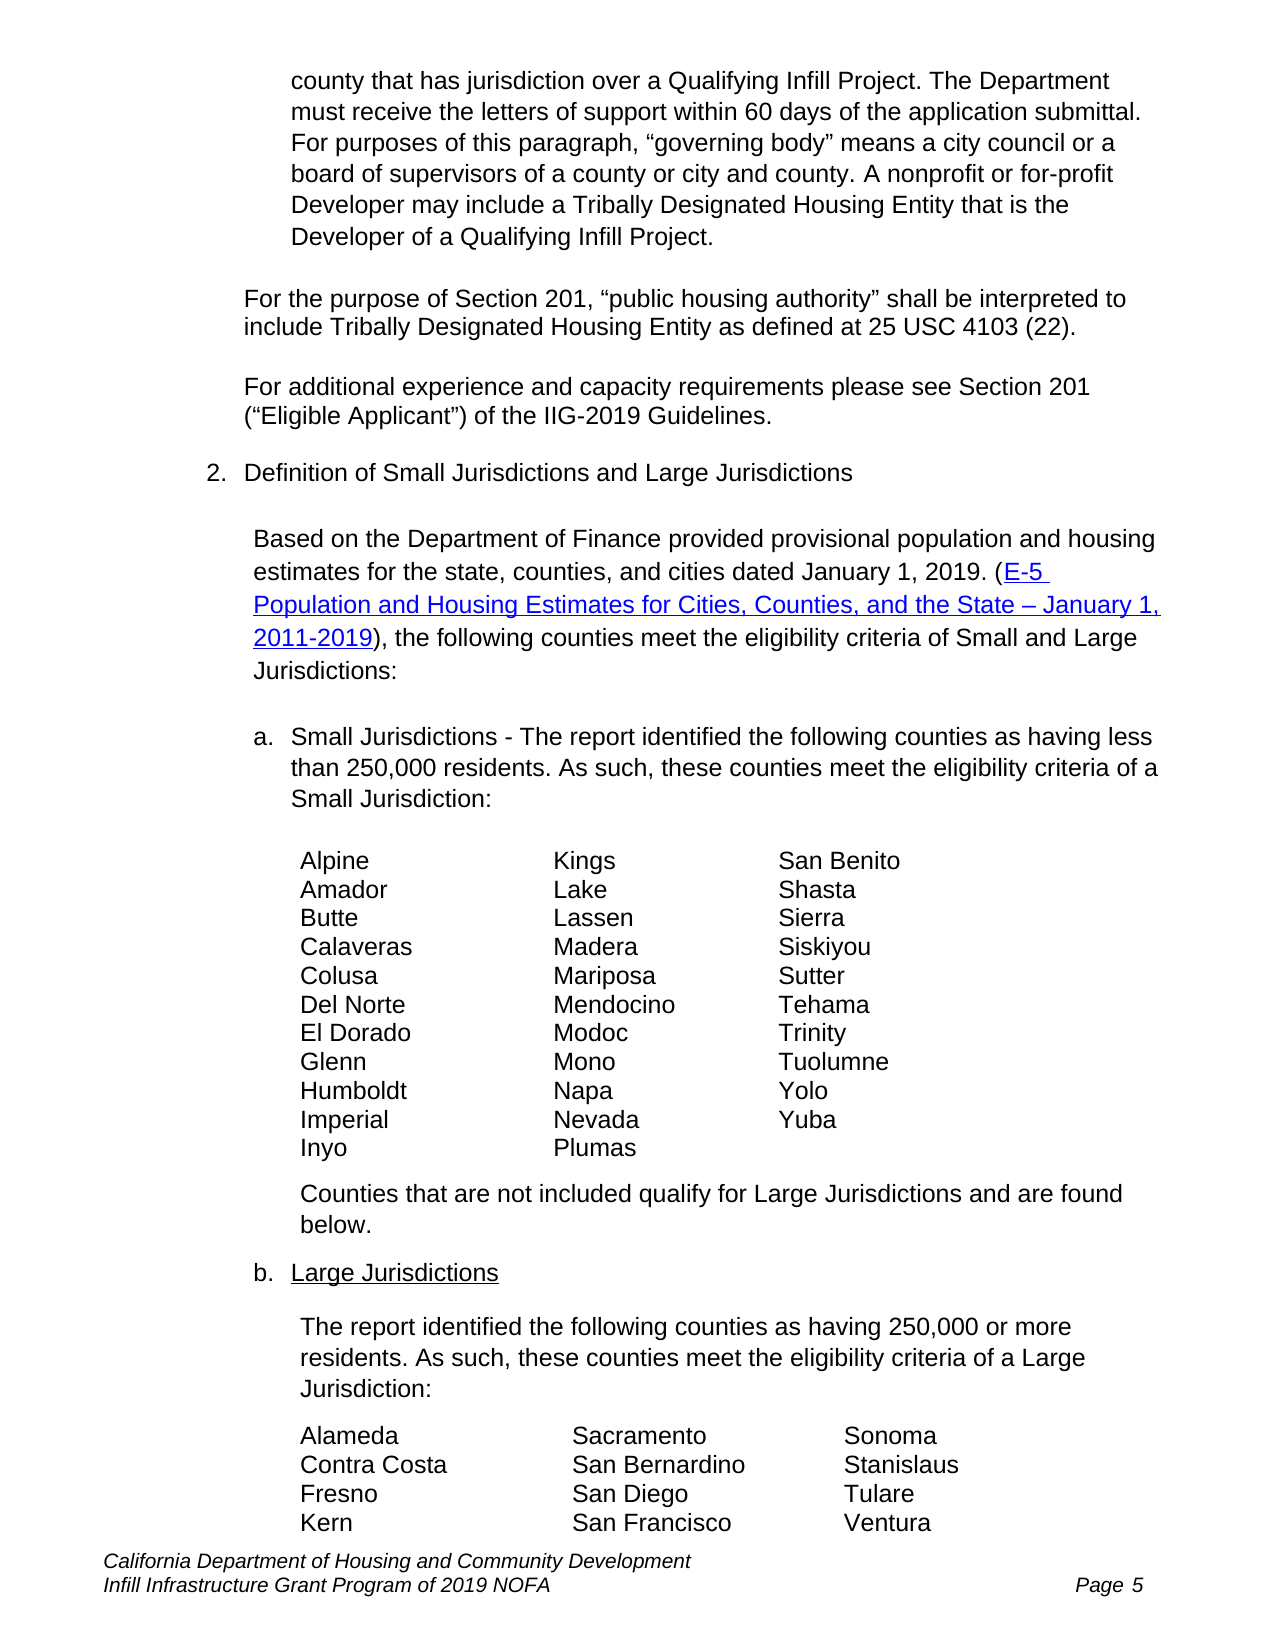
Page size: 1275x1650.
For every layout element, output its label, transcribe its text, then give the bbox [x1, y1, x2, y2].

text For the purpose of Section 201, “public housing authority” shall be interpreted to include Tribally Designated Housing Entity as defined at 25 USC 4103 (22). [244, 283, 1153, 341]
text Contra Costa San Bernardino Stanislaus [300, 1450, 1164, 1479]
text Del Norte Mendocino Tehama [300, 990, 1164, 1018]
text Glenn Mono Tuolumne [300, 1047, 1164, 1076]
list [253, 66, 1162, 250]
text El Dorado Modoc Trinity [300, 1018, 1164, 1047]
list Based on the Department of Finance provided provisional population and housing estimates for the state, counties, and cities dated January 1, 2019. (E-5 Population and Housing Estimates for Cities, Counties, and the State – January 1, 2011-2019), the following counties meet the eligibility criteria of Small and Large Jurisdictions: [253, 524, 1162, 684]
text Imperial Nevada Yuba [300, 1105, 1164, 1133]
text For additional experience and capacity requirements please see Section 201 (“Eligible Applicant”) of the IIG-2019 Guidelines. [244, 372, 1153, 429]
text Humboldt Napa Yolo [300, 1076, 1164, 1105]
text The report identified the following counties as having 250,000 or more residents. As such, these counties meet the eligibility criteria of a Large Jurisdiction: [300, 1311, 1162, 1402]
list Large Jurisdictions [253, 1258, 1162, 1286]
text Alameda Sacramento Sonoma [300, 1421, 1164, 1450]
text Colusa Mariposa Sutter [300, 961, 1164, 990]
text Calaveras Madera Siskiyou [300, 932, 1164, 961]
text Alpine Kings San Benito [300, 846, 1164, 875]
text Kern San Francisco Ventura [300, 1507, 1164, 1536]
text Inyo Plumas [300, 1133, 1164, 1162]
text Butte Lassen Sierra [300, 903, 1164, 932]
list Definition of Small Jurisdictions and Large Jurisdictions [206, 458, 1162, 486]
text Amador Lake Shasta [300, 875, 1164, 903]
list Small Jurisdictions - The report identified the following counties as having less than 250,000 residents. As such, these counties meet the eligibility criteria of a Small Jurisdiction: [253, 722, 1162, 813]
text Fresno San Diego Tulare [300, 1479, 1164, 1507]
text Counties that are not included qualify for Large Jurisdictions and are found below. [300, 1179, 1162, 1239]
